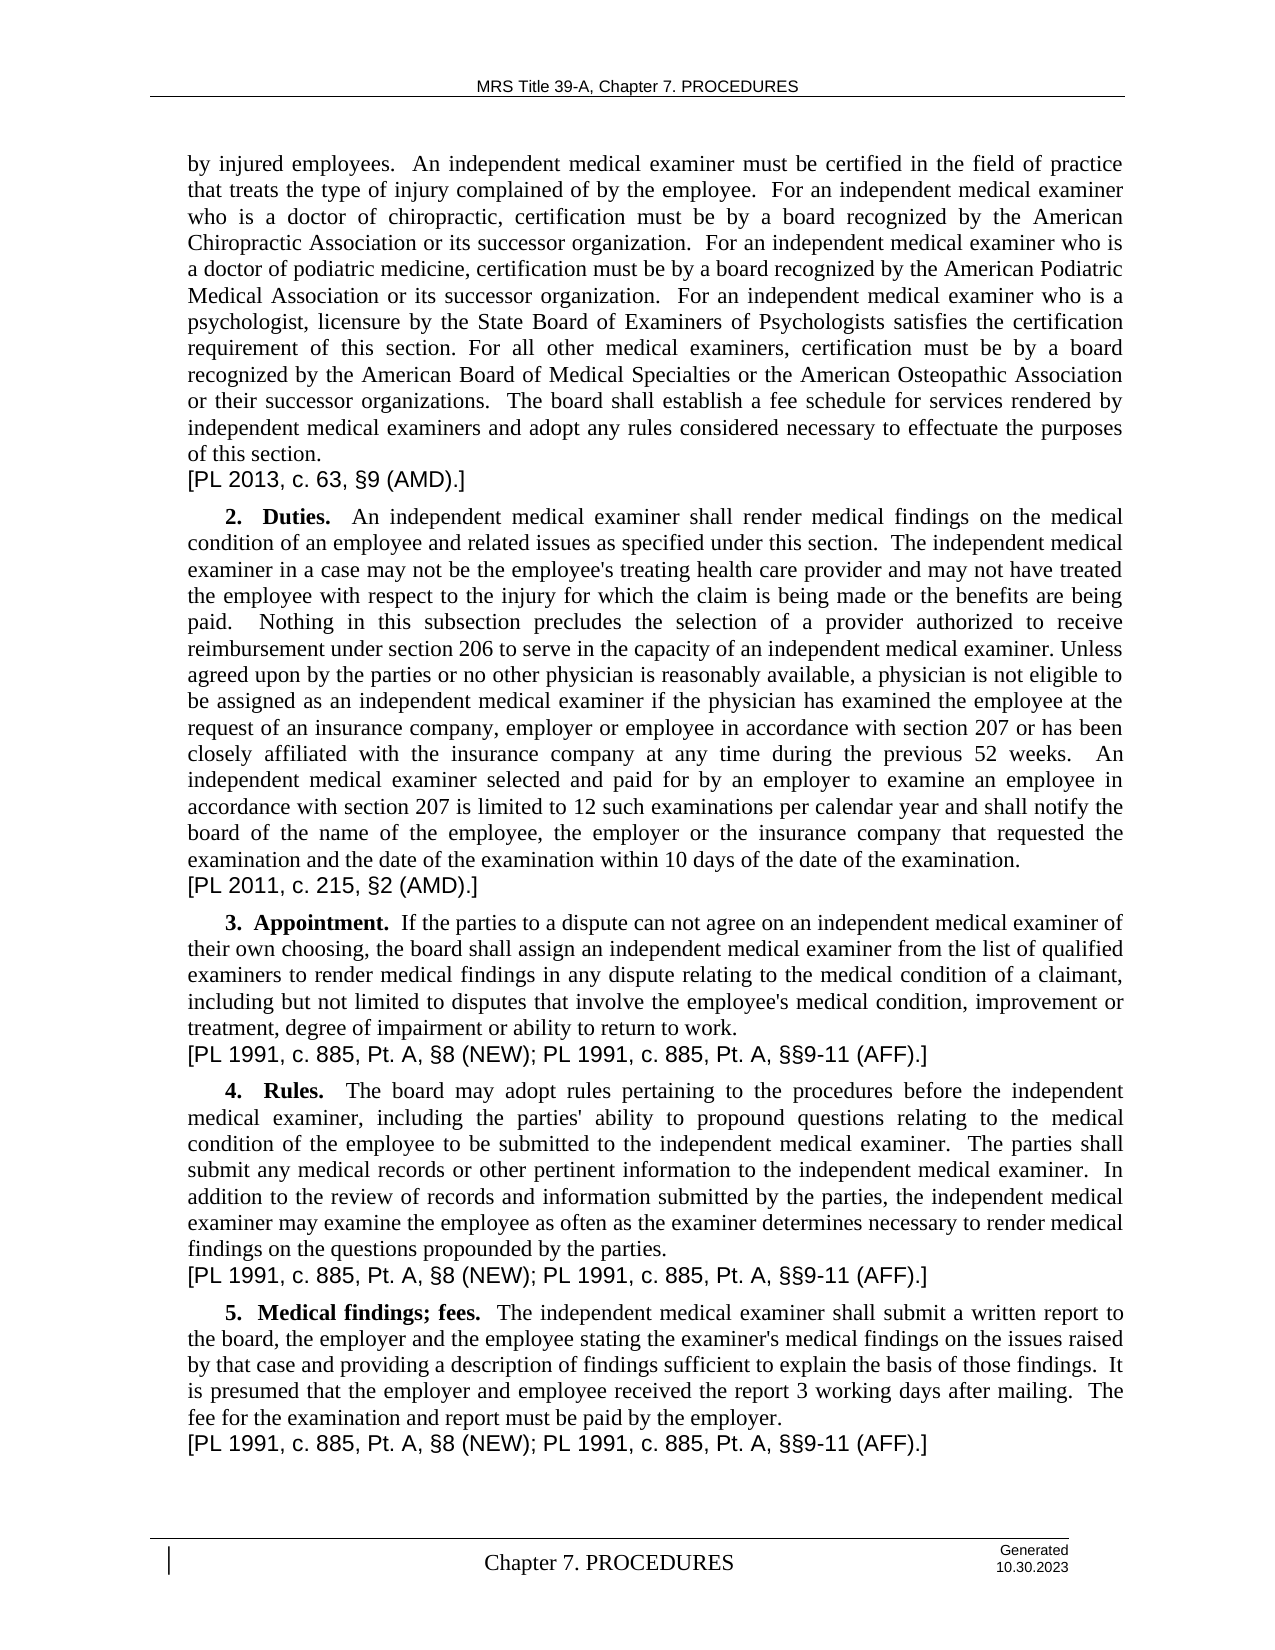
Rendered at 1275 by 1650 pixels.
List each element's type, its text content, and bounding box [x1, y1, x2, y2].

text [PL 2011, c. 215, §2 (AMD).] [187, 872, 1125, 898]
text [PL 1991, c. 885, Pt. A, §8 (NEW); PL 1991, c. 885, Pt. A, §§9-11 (AFF).] [187, 1041, 1125, 1067]
text [PL 1991, c. 885, Pt. A, §8 (NEW); PL 1991, c. 885, Pt. A, §§9-11 (AFF).] [187, 1430, 1125, 1457]
text 4. Rules. The board may adopt rules pertaining to the procedures before the independent medical examiner, including the parties' ability to propound questions relating to the medical condition of the employee to be submitted to the independent medical examiner. The parties shall submit any medical records or other pertinent information to the independent medical examiner. In addition to the review of records and information submitted by the parties, the independent medical examiner may examine the employee as often as the examiner determines necessary to render medical findings on the questions propounded by the parties. [187, 1077, 1125, 1262]
text 2. Duties. An independent medical examiner shall render medical findings on the medical condition of an employee and related issues as specified under this section. The independent medical examiner in a case may not be the employee's treating health care provider and may not have treated the employee with respect to the injury for which the claim is being made or the benefits are being paid. Nothing in this subsection precludes the selection of a provider authorized to receive reimbursement under section 206 to serve in the capacity of an independent medical examiner. Unless agreed upon by the parties or no other physician is reasonably available, a physician is not eligible to be assigned as an independent medical examiner if the physician has examined the employee at the request of an insurance company, employer or employee in accordance with section 207 or has been closely affiliated with the insurance company at any time during the previous 52 weeks. An independent medical examiner selected and paid for by an employer to examine an employee in accordance with section 207 is limited to 12 such examinations per calendar year and shall notify the board of the name of the employee, the employer or the insurance company that requested the examination and the date of the examination within 10 days of the date of the examination. [187, 503, 1125, 872]
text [187, 150, 1125, 466]
text 5. Medical findings; fees. The independent medical examiner shall submit a written report to the board, the employer and the employee stating the examiner's medical findings on the issues raised by that case and providing a description of findings sufficient to explain the basis of those findings. It is presumed that the employer and employee received the report 3 working days after mailing. The fee for the examination and report must be paid by the employer. [187, 1298, 1125, 1430]
text [PL 2013, c. 63, §9 (AMD).] [187, 466, 1125, 493]
text [PL 1991, c. 885, Pt. A, §8 (NEW); PL 1991, c. 885, Pt. A, §§9-11 (AFF).] [187, 1262, 1125, 1288]
text 3. Appointment. If the parties to a dispute can not agree on an independent medical examiner of their own choosing, the board shall assign an independent medical examiner from the list of qualified examiners to render medical findings in any dispute relating to the medical condition of a claimant, including but not limited to disputes that involve the employee's medical condition, improvement or treatment, degree of impairment or ability to return to work. [187, 909, 1125, 1041]
